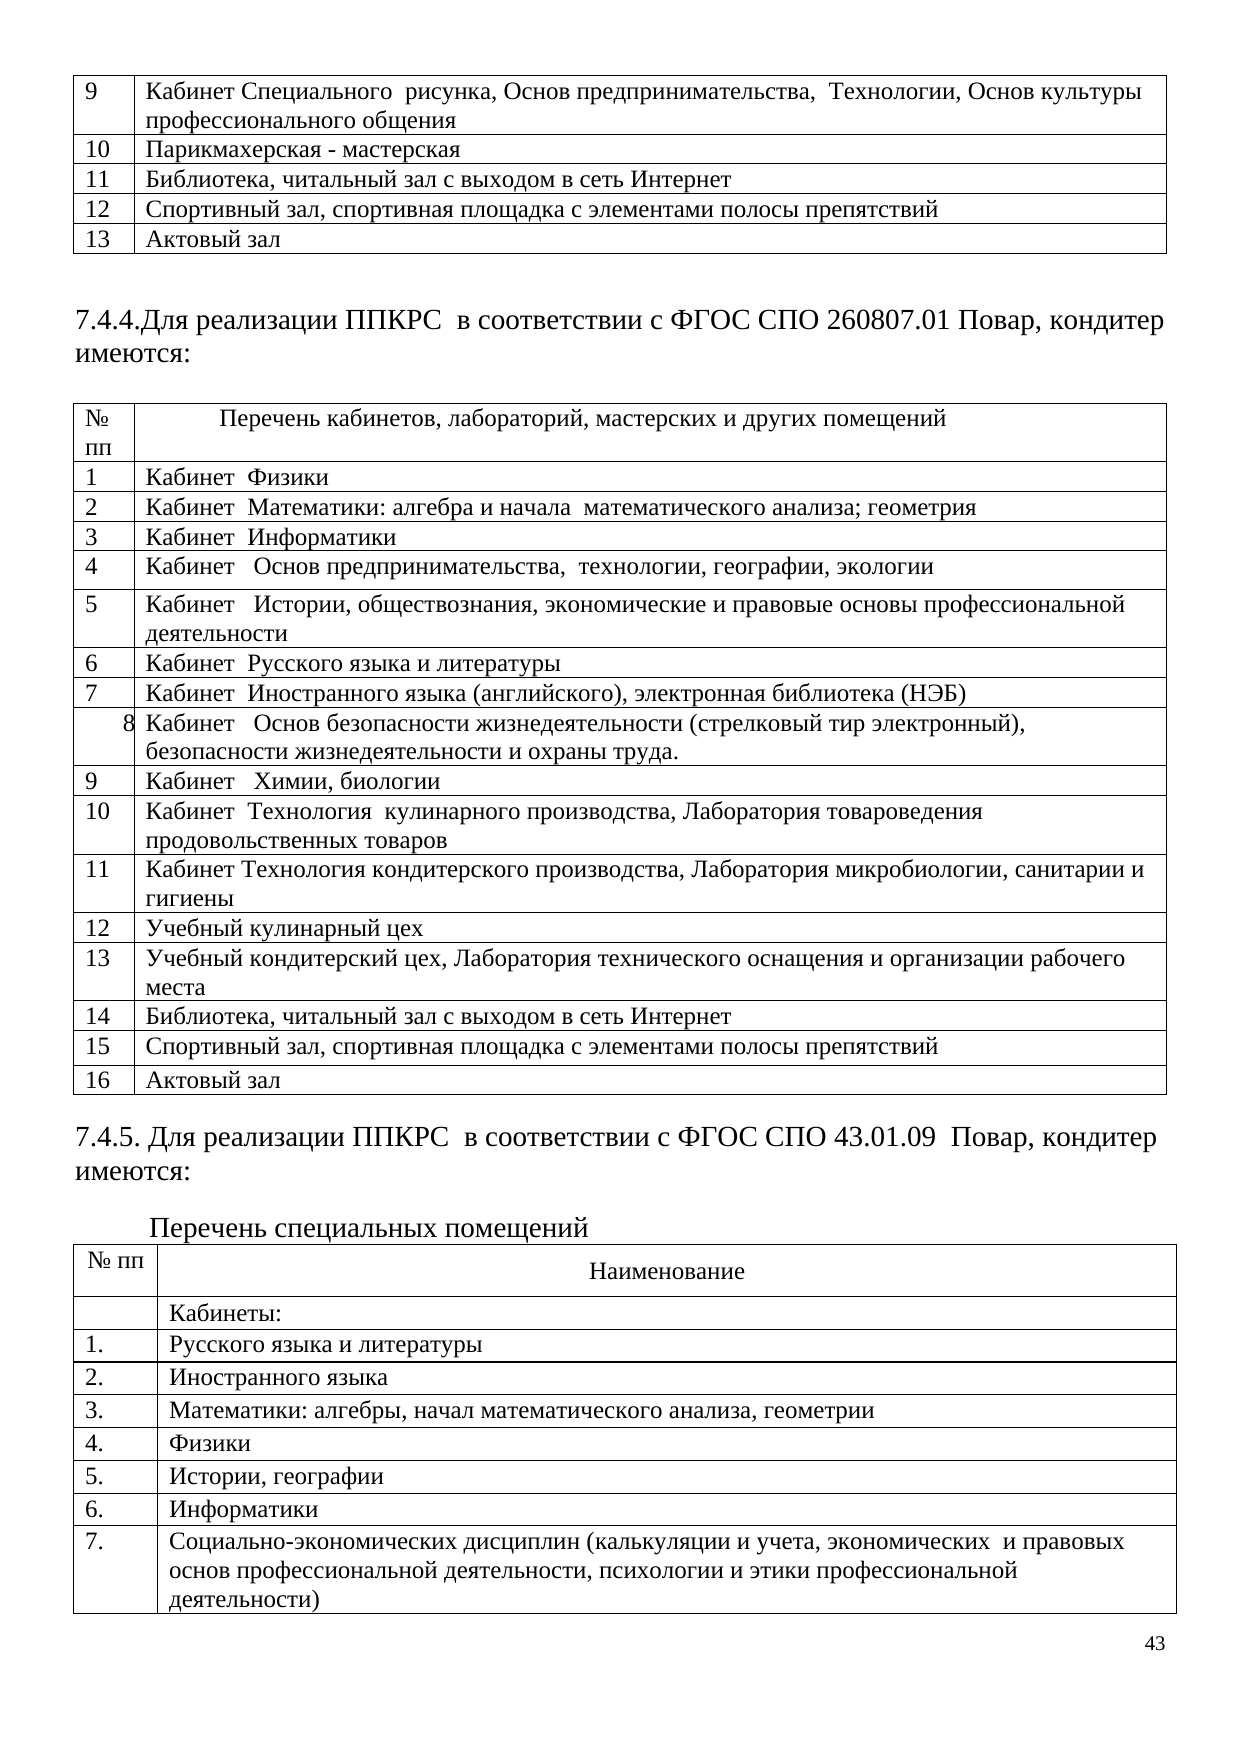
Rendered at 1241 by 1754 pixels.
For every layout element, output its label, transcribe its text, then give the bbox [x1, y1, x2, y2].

table_header № пп [74, 1245, 157, 1296]
table_cell Кабинет Химии, биологии [135, 766, 1166, 795]
table_cell 13 [74, 224, 134, 253]
table_cell 3 [74, 522, 134, 550]
table_cell Парикмахерская - мастерская [135, 135, 1166, 163]
table_cell 15 [74, 1031, 134, 1064]
text Перечень специальных помещений [75, 1211, 1165, 1244]
table_cell Истории, географии [158, 1461, 1176, 1493]
table_cell 4. [74, 1428, 157, 1460]
table_cell 6 [74, 648, 134, 677]
table_cell 9 [74, 766, 134, 795]
table_cell Кабинет Технология кондитерского производства, Лаборатория микробиологии, санитарии и гигиены [135, 855, 1166, 912]
table_cell 11 [74, 164, 134, 193]
table_cell 7 [74, 678, 134, 707]
table_cell Учебный кондитерский цех, Лаборатория технического оснащения и организации рабочего места [135, 943, 1166, 1000]
table_cell Информатики [158, 1494, 1176, 1525]
table_cell Кабинет Специального рисунка, Основ предпринимательства, Технологии, Основ культуры профессионального общения [135, 76, 1166, 133]
table_cell Кабинет Информатики [135, 522, 1166, 550]
table_cell Актовый зал [135, 224, 1166, 253]
table_cell Кабинет Иностранного языка (английского), электронная библиотека (НЭБ) [135, 678, 1166, 707]
table_cell 12 [74, 913, 134, 942]
table_cell Русского языка и литературы [158, 1330, 1176, 1361]
table_cell 1. [74, 1330, 157, 1361]
table_cell 8 [74, 708, 134, 765]
table_header № пп [74, 404, 134, 461]
table_cell 12 [74, 194, 134, 223]
table_cell Кабинет Математики: алгебра и начала математического анализа; геометрия [135, 492, 1166, 521]
table_cell 1 [74, 462, 134, 491]
table_cell 14 [74, 1001, 134, 1030]
table_cell Физики [158, 1428, 1176, 1460]
table_cell Кабинет Русского языка и литературы [135, 648, 1166, 677]
table_cell Иностранного языка [158, 1363, 1176, 1394]
table_cell 11 [74, 855, 134, 912]
table_cell [74, 1297, 157, 1328]
table_cell Спортивный зал, спортивная площадка с элементами полосы препятствий [135, 194, 1166, 223]
table_cell Спортивный зал, спортивная площадка с элементами полосы препятствий [135, 1031, 1166, 1064]
table_cell Математики: алгебры, начал математического анализа, геометрии [158, 1395, 1176, 1427]
table_cell 5 [74, 590, 134, 647]
table_cell Библиотека, читальный зал с выходом в сеть Интернет [135, 164, 1166, 193]
table_cell 9 [74, 76, 134, 133]
table_cell Кабинет Истории, обществознания, экономические и правовые основы профессиональной деятельности [135, 590, 1166, 647]
table_cell 16 [74, 1066, 134, 1094]
table_cell 4 [74, 551, 134, 588]
table_cell Кабинет Технология кулинарного производства, Лаборатория товароведения продовольственных товаров [135, 796, 1166, 853]
table_cell 6. [74, 1494, 157, 1525]
table_cell Учебный кулинарный цех [135, 913, 1166, 942]
table_cell Кабинеты: [158, 1297, 1176, 1328]
table_cell Кабинет Физики [135, 462, 1166, 491]
table_header Наименование [158, 1245, 1176, 1296]
text 7.4.4.Для реализации ППКРС в соответствии с ФГОС СПО 260807.01 Повар, кондитер имеются: [75, 302, 1165, 369]
table_cell Библиотека, читальный зал с выходом в сеть Интернет [135, 1001, 1166, 1030]
text 7.4.5. Для реализации ППКРС в соответствии с ФГОС СПО 43.01.09 Повар, кондитер имеются: [75, 1119, 1165, 1187]
table_cell 2 [74, 492, 134, 521]
table_header Перечень кабинетов, лабораторий, мастерских и других помещений [135, 404, 1166, 461]
table_cell 10 [74, 135, 134, 163]
table_cell 10 [74, 796, 134, 853]
table_cell 5. [74, 1461, 157, 1493]
table_cell 13 [74, 943, 134, 1000]
table_cell 7. [74, 1526, 157, 1613]
table_cell Социально-экономических дисциплин (калькуляции и учета, экономических и правовых основ профессиональной деятельности, психологии и этики профессиональной деятельности) [158, 1526, 1176, 1613]
table_cell Кабинет Основ безопасности жизнедеятельности (стрелковый тир электронный), безопасности жизнедеятельности и охраны труда. [135, 708, 1166, 765]
table_cell 3. [74, 1395, 157, 1427]
table_cell Кабинет Основ предпринимательства, технологии, географии, экологии [135, 551, 1166, 588]
table_cell Актовый зал [135, 1066, 1166, 1094]
table_cell 2. [74, 1363, 157, 1394]
